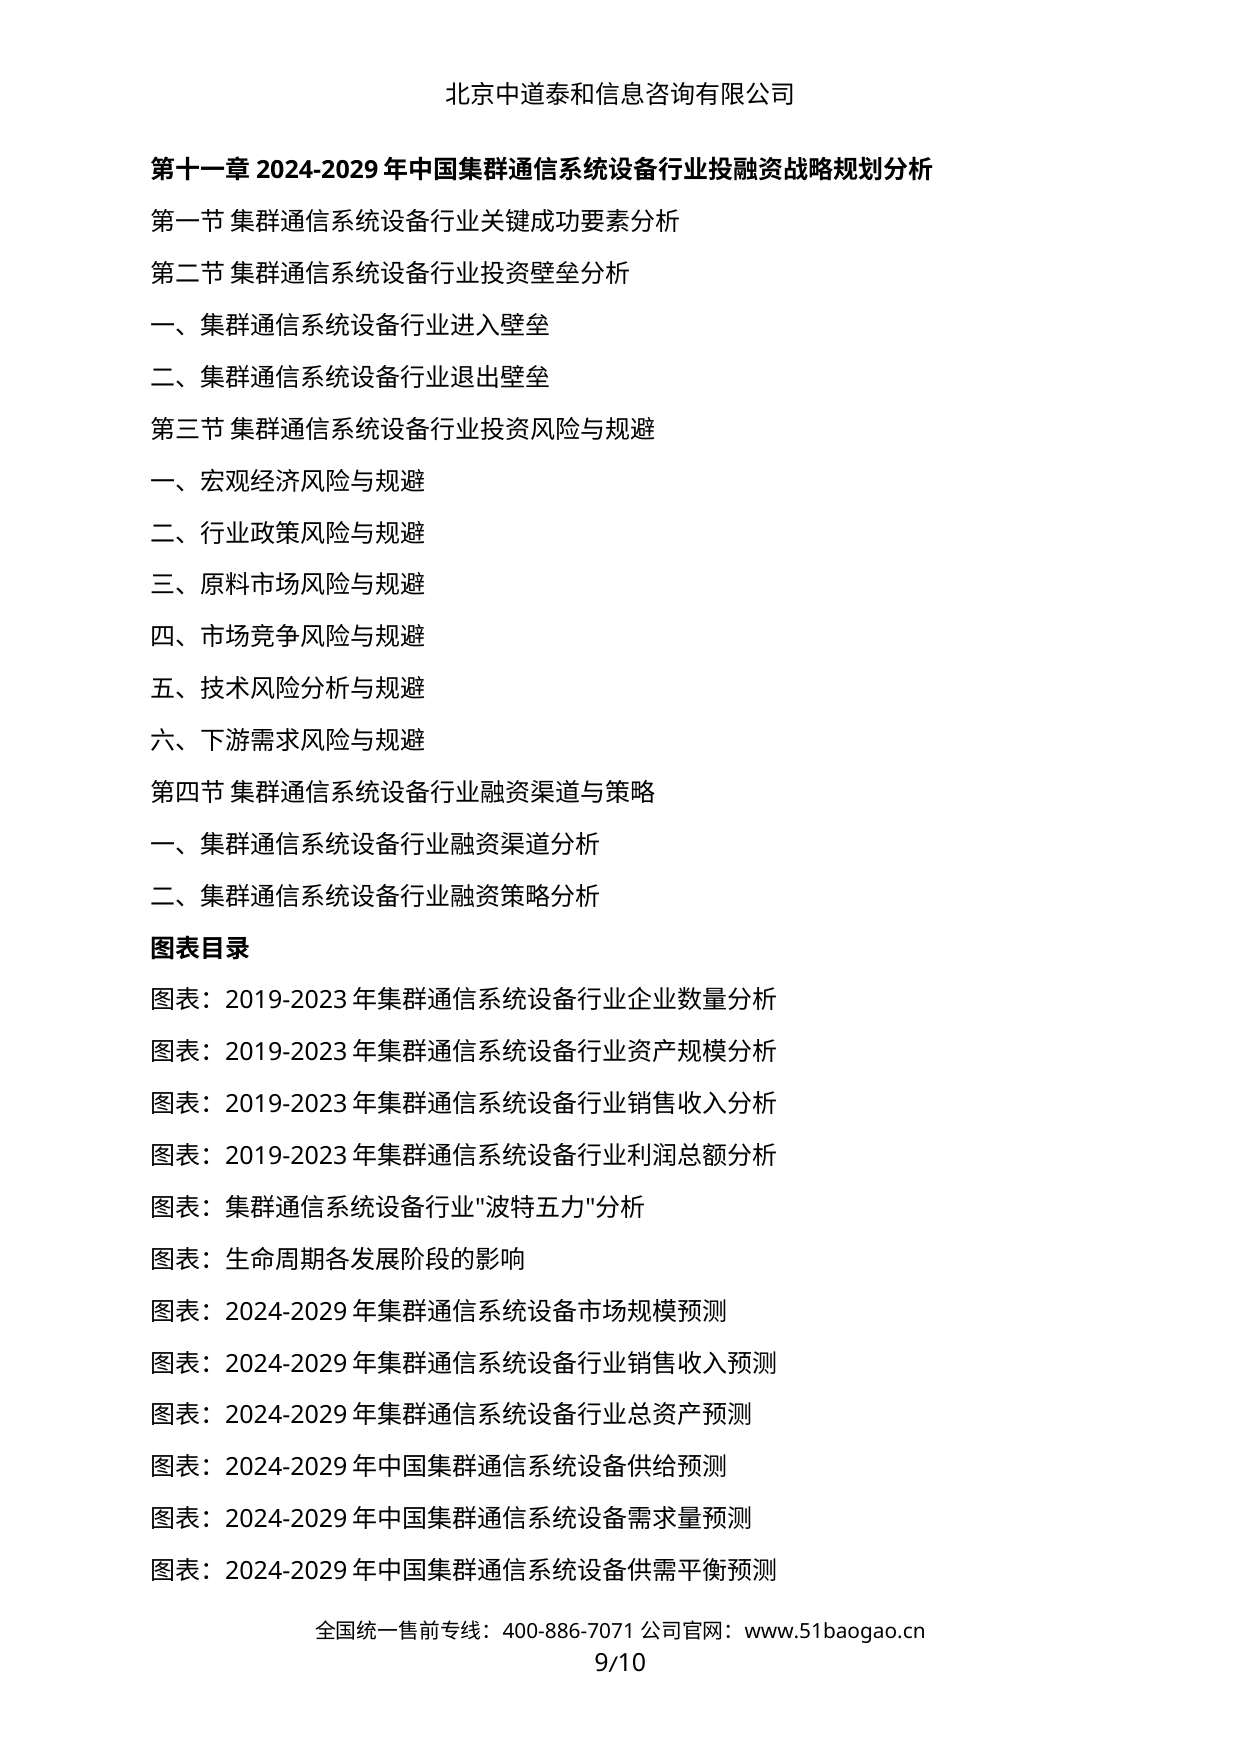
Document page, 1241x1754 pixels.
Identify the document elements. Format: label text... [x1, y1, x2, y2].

text 第三节 集群通信系统设备行业投资风险与规避 [150, 409, 1090, 446]
text 图表：集群通信系统设备行业"波特五力"分析 [150, 1187, 1090, 1224]
text 一、集群通信系统设备行业融资渠道分析 [150, 824, 1090, 861]
text 图表：2024-2029年集群通信系统设备市场规模预测 [150, 1291, 1090, 1327]
text 图表：2019-2023年集群通信系统设备行业利润总额分析 [150, 1136, 1090, 1172]
text 图表：2019-2023年集群通信系统设备行业资产规模分析 [150, 1032, 1090, 1068]
text 一、集群通信系统设备行业进入壁垒 [150, 306, 1090, 342]
text 图表：2024-2029年集群通信系统设备行业总资产预测 [150, 1395, 1090, 1431]
text 六、下游需求风险与规避 [150, 721, 1090, 757]
text 图表目录 [150, 928, 1090, 964]
text 图表：2024-2029年中国集群通信系统设备需求量预测 [150, 1499, 1090, 1535]
text 四、市场竞争风险与规避 [150, 617, 1090, 653]
text 第十一章 2024-2029年中国集群通信系统设备行业投融资战略规划分析 [150, 150, 1090, 186]
text 二、行业政策风险与规避 [150, 513, 1090, 549]
text 一、宏观经济风险与规避 [150, 461, 1090, 497]
text 第二节 集群通信系统设备行业投资壁垒分析 [150, 254, 1090, 290]
text 图表：2019-2023年集群通信系统设备行业企业数量分析 [150, 980, 1090, 1016]
text 图表：2019-2023年集群通信系统设备行业销售收入分析 [150, 1084, 1090, 1120]
text 图表：生命周期各发展阶段的影响 [150, 1239, 1090, 1276]
text 第四节 集群通信系统设备行业融资渠道与策略 [150, 772, 1090, 809]
text 二、集群通信系统设备行业融资策略分析 [150, 876, 1090, 912]
text 三、原料市场风险与规避 [150, 565, 1090, 601]
text 二、集群通信系统设备行业退出壁垒 [150, 357, 1090, 394]
text 第一节 集群通信系统设备行业关键成功要素分析 [150, 202, 1090, 238]
text 图表：2024-2029年集群通信系统设备行业销售收入预测 [150, 1343, 1090, 1379]
text 图表：2024-2029年中国集群通信系统设备供需平衡预测 [150, 1551, 1090, 1587]
text 五、技术风险分析与规避 [150, 669, 1090, 705]
text 图表：2024-2029年中国集群通信系统设备供给预测 [150, 1447, 1090, 1483]
